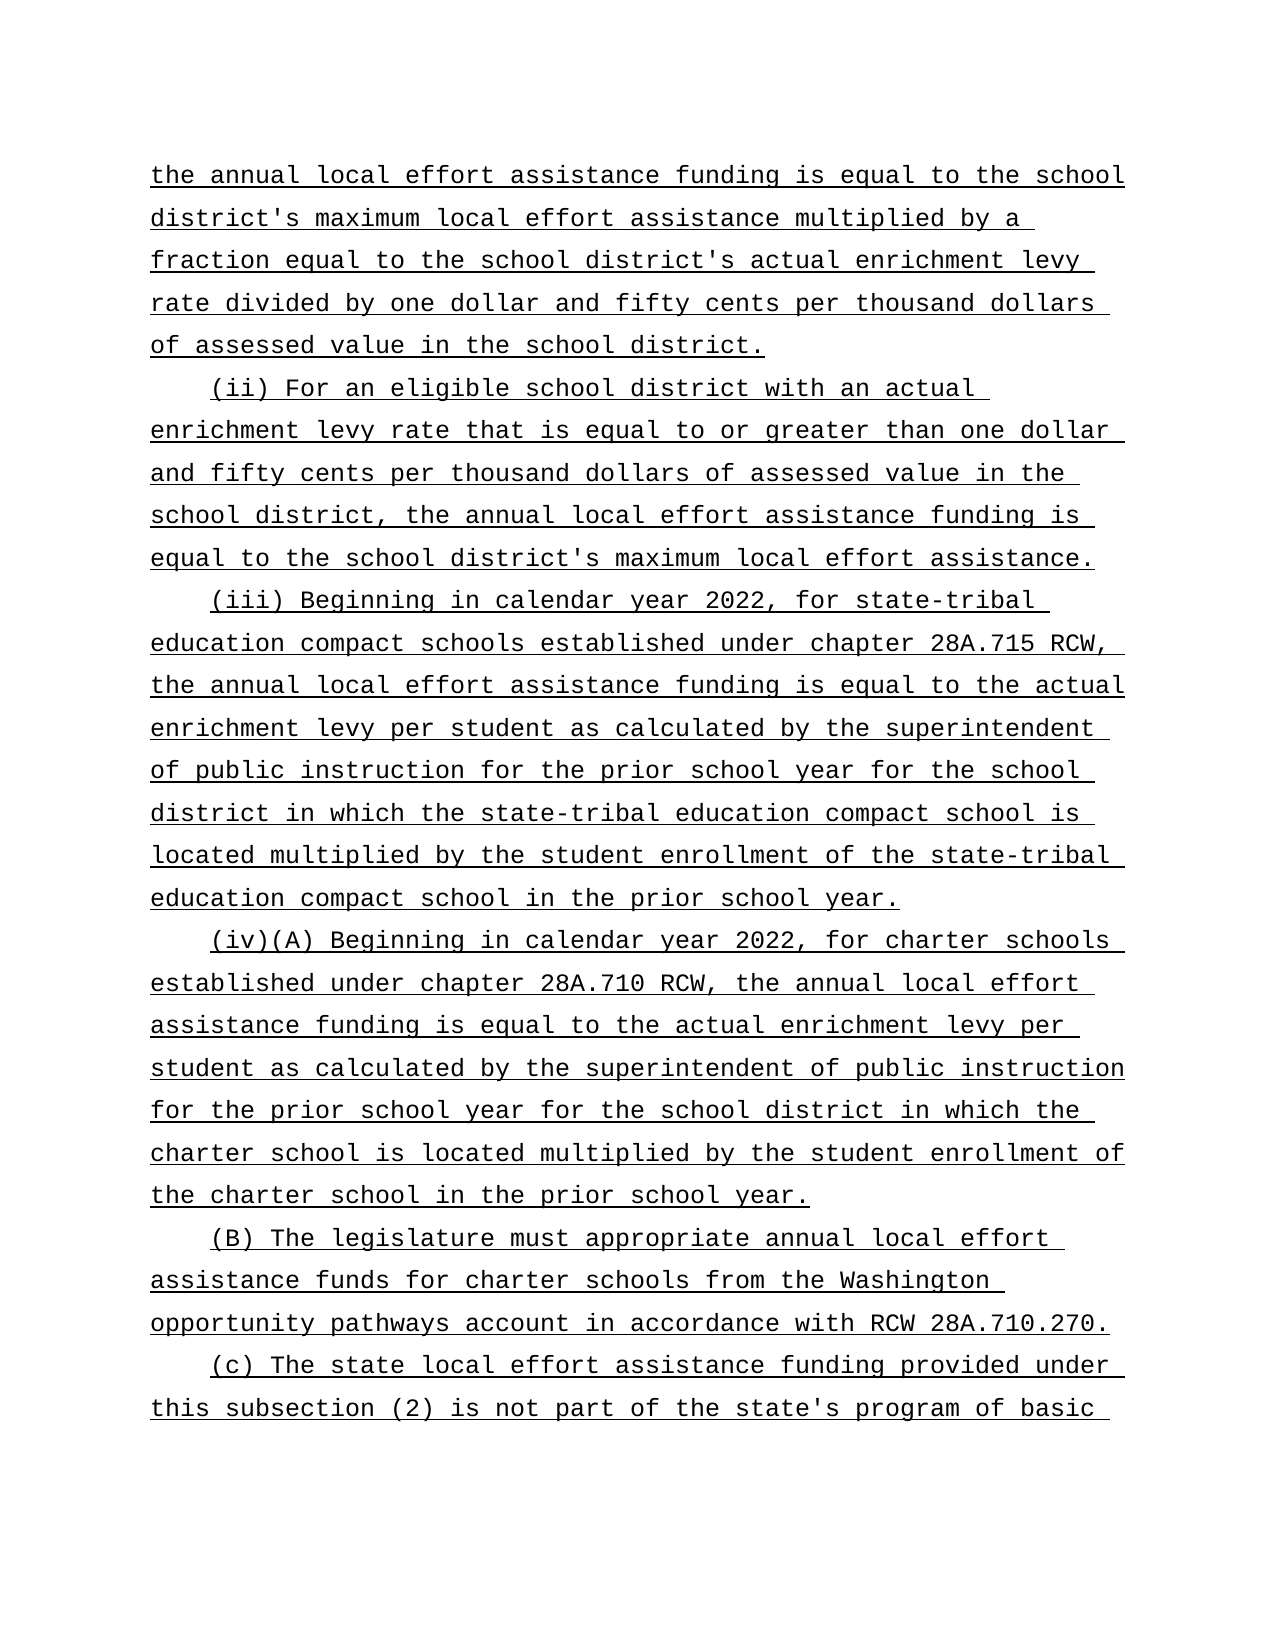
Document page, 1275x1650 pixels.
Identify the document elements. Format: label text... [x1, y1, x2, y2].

text (iv)(A) Beginning in calendar year 2022, for charter schools established under chapter 28A.710 RCW, the annual local effort assistance funding is equal to the actual enrichment levy per student as calculated by the superintendent of public instruction for the prior school year for the school district in which the charter school is located multiplied by the student enrollment of the charter school in the prior school year. [150, 1080, 1125, 1164]
text (ii) For an eligible school district with an actual enrichment levy rate that is equal to or greater than one dollar and fifty cents per thousand dollars of assessed value in the school district, the annual local effort assistance funding is equal to the school district's maximum local effort assistance. [150, 362, 1125, 441]
text (B) The legislature must appropriate annual local effort assistance funds for charter schools from the Washington opportunity pathways account in accordance with RCW 28A.710.270. [150, 1212, 1125, 1340]
text (iii) Beginning in calendar year 2022, for state-tribal education compact schools established under chapter 28A.715 RCW, the annual local effort assistance funding is equal to the actual enrichment levy per student as calculated by the superintendent of public instruction for the prior school year for the school district in which the state-tribal education compact school is located multiplied by the student enrollment of the state-tribal education compact school in the prior school year. [150, 655, 1125, 696]
text (iii) Beginning in calendar year 2022, for state-tribal education compact schools established under chapter 28A.715 RCW, the annual local effort assistance funding is equal to the actual enrichment levy per student as calculated by the superintendent of public instruction for the prior school year for the school district in which the state-tribal education compact school is located multiplied by the student enrollment of the state-tribal education compact school in the prior school year. [150, 698, 1125, 866]
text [150, 1340, 1125, 1425]
text (iii) Beginning in calendar year 2022, for state-tribal education compact schools established under chapter 28A.715 RCW, the annual local effort assistance funding is equal to the actual enrichment levy per student as calculated by the superintendent of public instruction for the prior school year for the school district in which the state-tribal education compact school is located multiplied by the student enrollment of the state-tribal education compact school in the prior school year. [150, 868, 1125, 915]
text (iii) Beginning in calendar year 2022, for state-tribal education compact schools established under chapter 28A.715 RCW, the annual local effort assistance funding is equal to the actual enrichment levy per student as calculated by the superintendent of public instruction for the prior school year for the school district in which the state-tribal education compact school is located multiplied by the student enrollment of the state-tribal education compact school in the prior school year. [150, 575, 1125, 654]
text (iv)(A) Beginning in calendar year 2022, for charter schools established under chapter 28A.710 RCW, the annual local effort assistance funding is equal to the actual enrichment levy per student as calculated by the superintendent of public instruction for the prior school year for the school district in which the charter school is located multiplied by the student enrollment of the charter school in the prior school year. [150, 915, 1125, 1079]
text (iv)(A) Beginning in calendar year 2022, for charter schools established under chapter 28A.710 RCW, the annual local effort assistance funding is equal to the actual enrichment levy per student as calculated by the superintendent of public instruction for the prior school year for the school district in which the charter school is located multiplied by the student enrollment of the charter school in the prior school year. [150, 1165, 1125, 1212]
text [150, 150, 1125, 186]
text (ii) For an eligible school district with an actual enrichment levy rate that is equal to or greater than one dollar and fifty cents per thousand dollars of assessed value in the school district, the annual local effort assistance funding is equal to the school district's maximum local effort assistance. [150, 443, 1125, 575]
